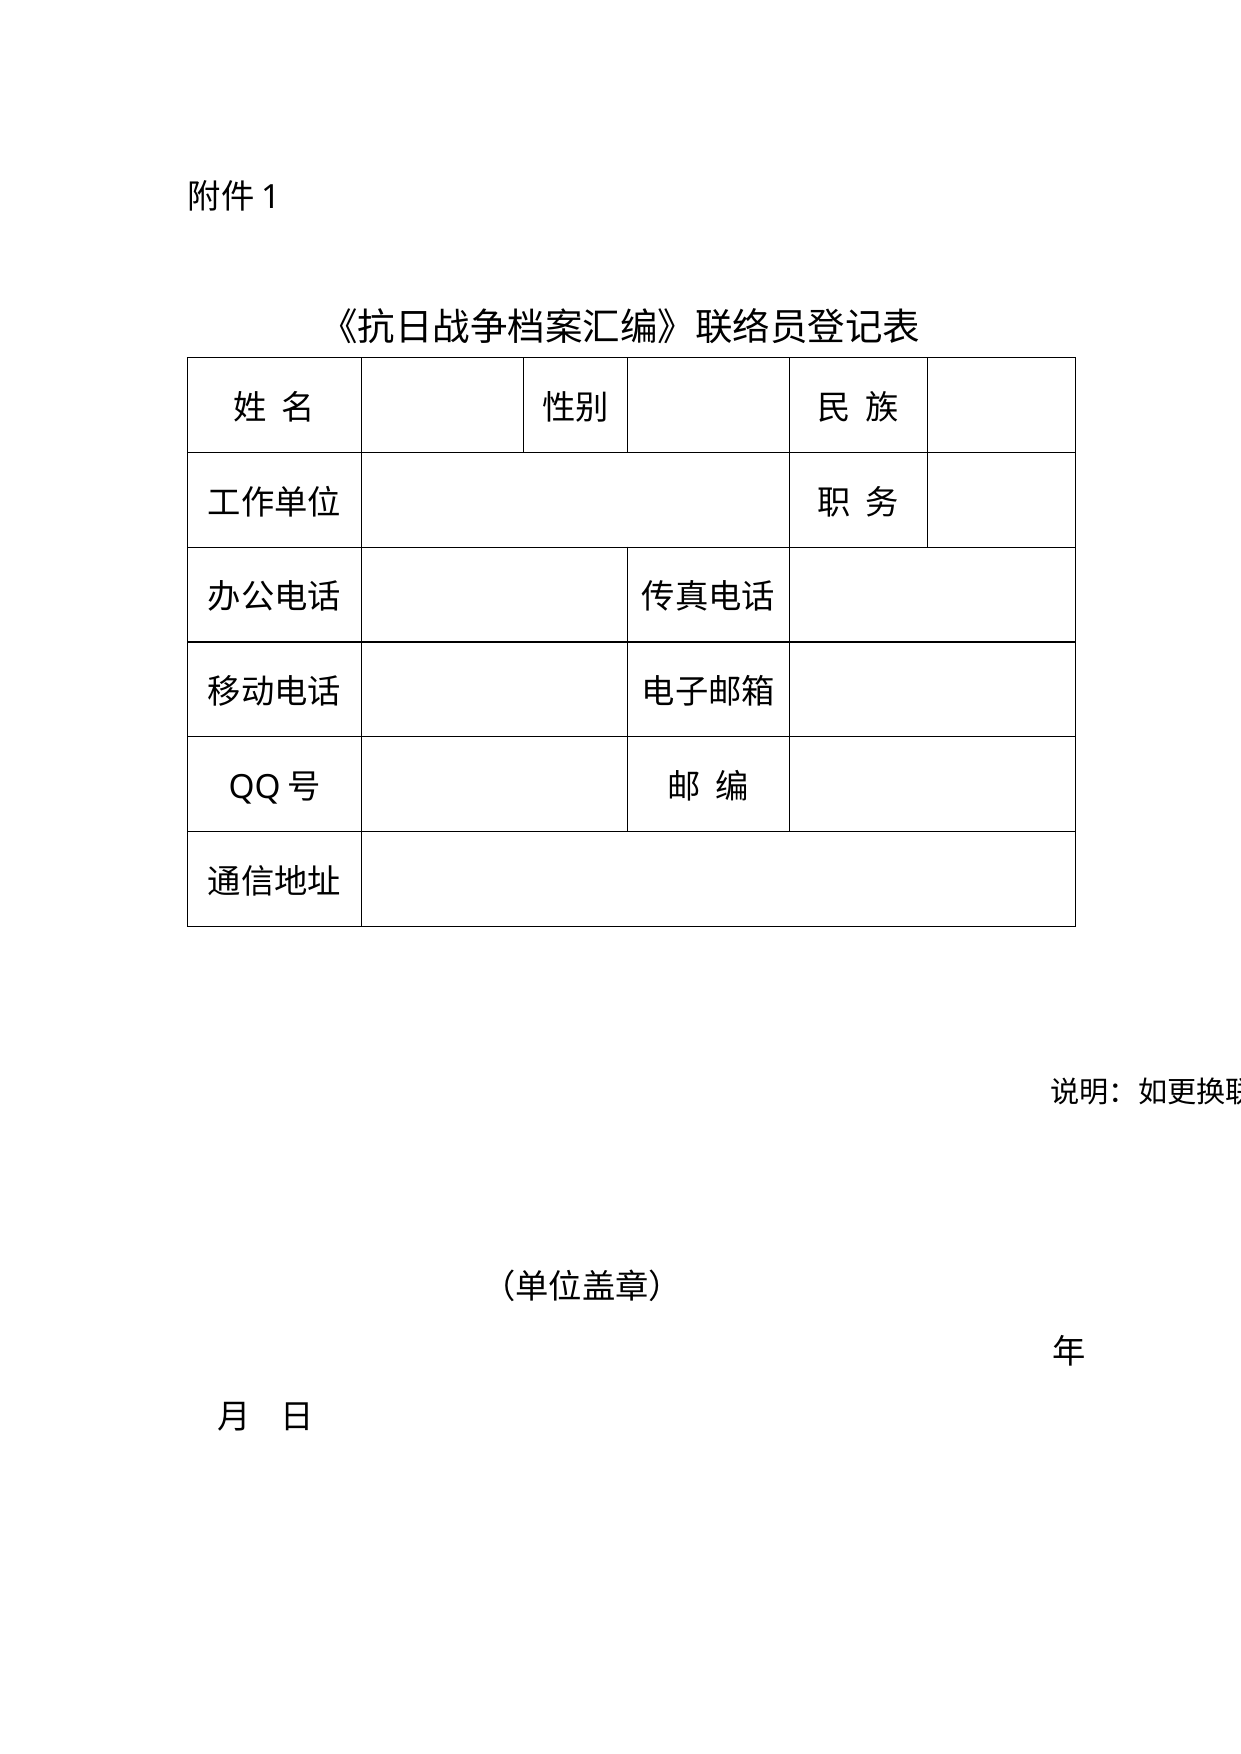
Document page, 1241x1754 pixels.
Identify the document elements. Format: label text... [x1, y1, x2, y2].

table_header [628, 358, 789, 452]
table_cell [362, 737, 627, 831]
table_cell 职 务 [790, 453, 927, 547]
table_header 姓 名 [188, 358, 361, 452]
table_header [928, 358, 1075, 452]
table_cell [362, 832, 1075, 926]
table_header 性别 [524, 358, 627, 452]
table_header 民 族 [790, 358, 927, 452]
text 说明：如更换联络员或联络员信息发生变化，请及时重新填写，并 报市档案局编研科。 [1050, 1024, 1240, 1122]
table_cell 工作单位 [188, 453, 361, 547]
text 《抗日战争档案汇编》联络员登记表 [187, 292, 1053, 357]
table_cell [362, 548, 627, 641]
text 附件1 [187, 162, 1053, 227]
table_cell [790, 548, 1075, 641]
table_cell [928, 453, 1075, 547]
table_cell 办公电话 [188, 548, 361, 641]
table_cell [790, 643, 1075, 736]
table_cell [362, 643, 627, 736]
text （单位盖章） [187, 1252, 1053, 1317]
table_cell QQ号 [188, 737, 361, 831]
text 年 月 日 [187, 1317, 1053, 1447]
table_cell [790, 737, 1075, 831]
table_cell 电子邮箱 [628, 643, 789, 736]
table_cell 传真电话 [628, 548, 789, 641]
table_cell 通信地址 [188, 832, 361, 926]
table_cell 移动电话 [188, 643, 361, 736]
table_cell 邮 编 [628, 737, 789, 831]
table_header [362, 358, 523, 452]
table_cell [362, 453, 789, 547]
